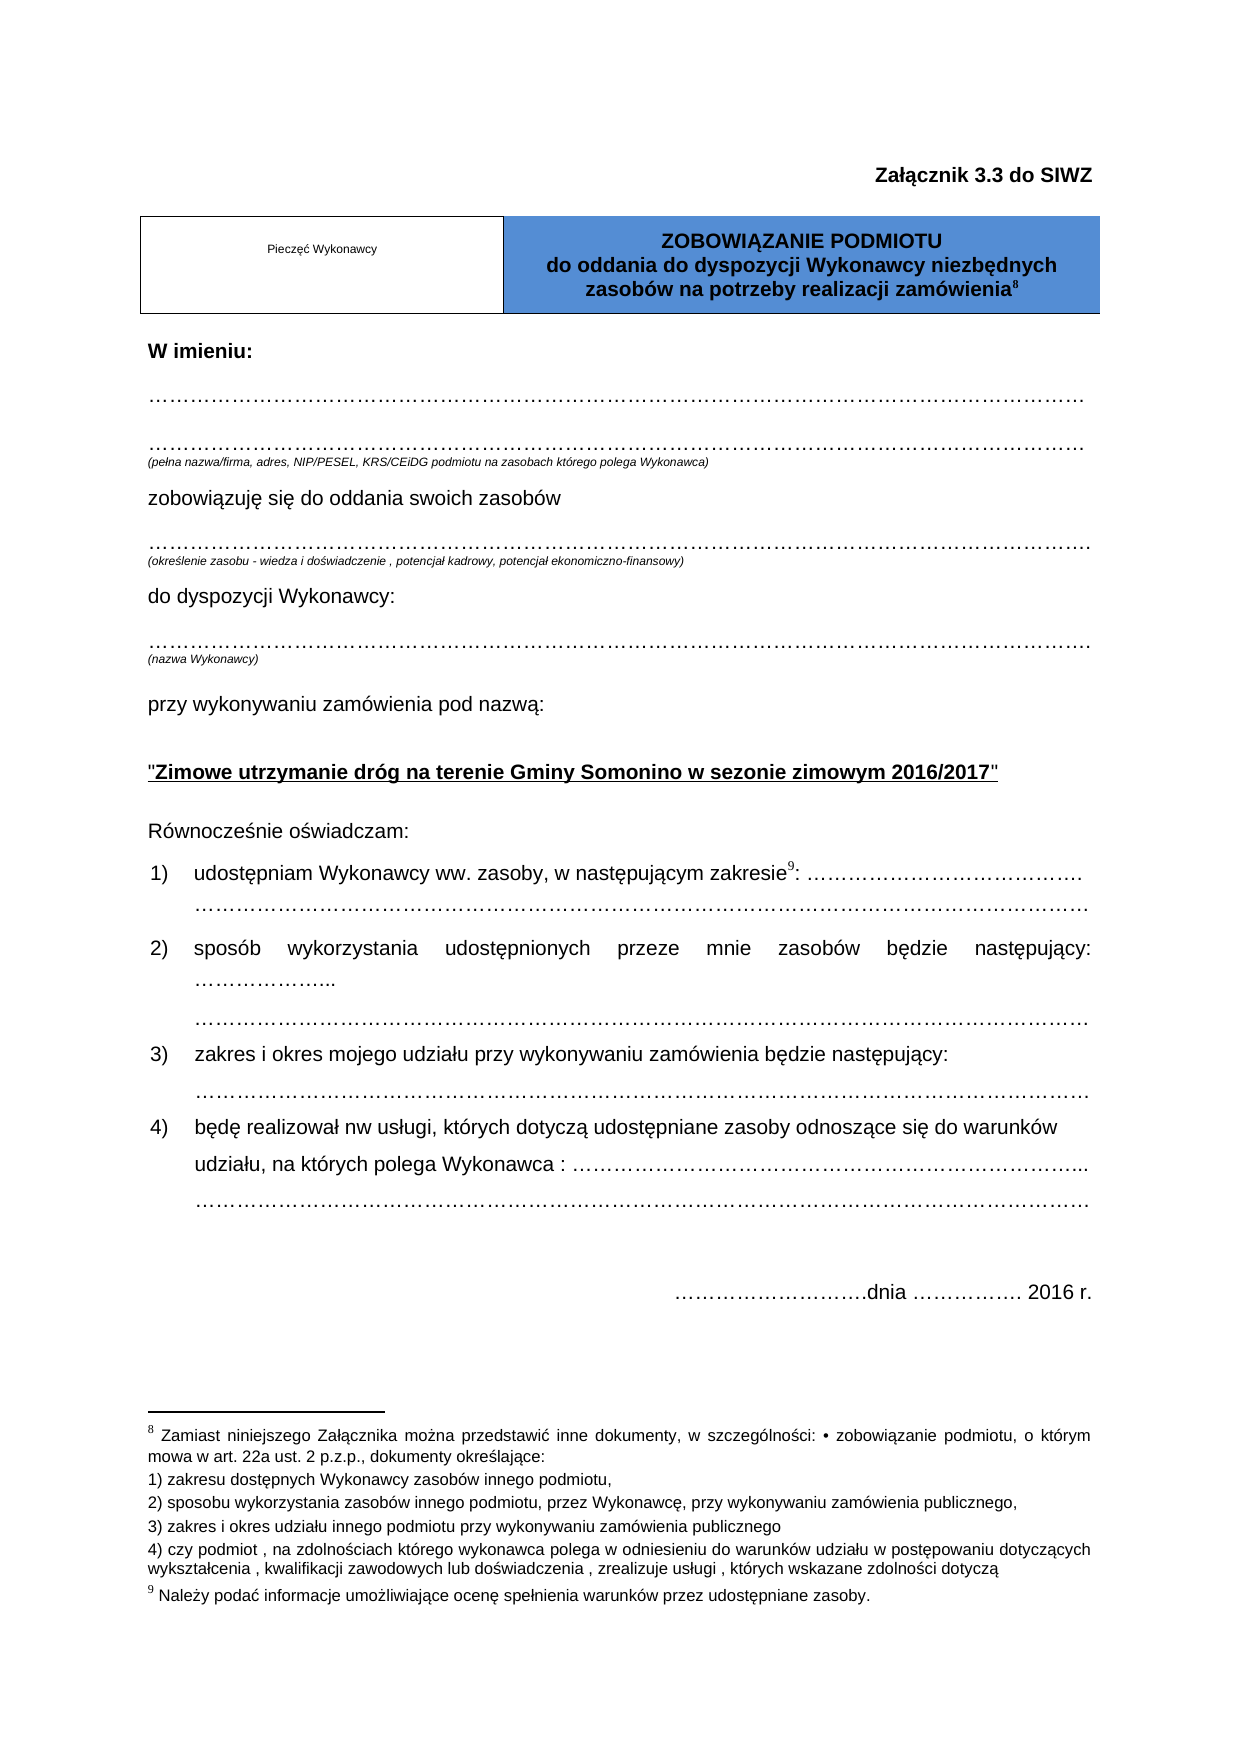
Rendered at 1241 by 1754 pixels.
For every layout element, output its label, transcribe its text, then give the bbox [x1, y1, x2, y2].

table_cell Równocześnie oświadczam: [140, 813, 1100, 849]
table_cell ………………………………………………………………………………………………………………………. [140, 530, 1100, 554]
table_cell (pełna nazwa/firma, adres, NIP/PESEL, KRS/CEiDG podmiotu na zasobach którego polega Wykonawca) [140, 455, 1100, 479]
table_cell ……………………………………………………………………………………………………………………… ……………………………………………………………………………………………………………………… [140, 383, 1100, 455]
table_cell W imieniu: [140, 314, 1100, 383]
table_cell 3) zakres i okres mojego udziału przy wykonywaniu zamówienia będzie następujący: [140, 1036, 1100, 1072]
table_cell ………………………………………………………………………………………………………………… [140, 1072, 1100, 1109]
table_cell do dyspozycji Wykonawcy: [140, 578, 1100, 628]
table_cell (określenie zasobu - wiedza i doświadczenie , potencjał kadrowy, potencjał ekonomiczno-finansowy) [140, 554, 1100, 578]
table_cell ZOBOWIĄZANIE PODMIOTU do oddania do dyspozycji Wykonawcy niezbędnych zasobów na potrzeby realizacji zamówienia [504, 216, 1100, 313]
table_header Załącznik 3.3 do SIWZ [140, 148, 1100, 216]
table_cell zobowiązuję się do oddania swoich zasobów [140, 479, 1100, 530]
table_cell ………………………………………………………………………………………………………………………. [140, 629, 1100, 652]
table_cell 4) będę realizował nw usługi, których dotyczą udostępniane zasoby odnoszące się do warunków [140, 1109, 1100, 1145]
table_cell udostępniam Wykonawcy ww. zasoby, w następującym zakresie: …………………………………. ………………………………………………………………………………………………………………… [140, 849, 1100, 924]
table_cell sposób wykorzystania udostępnionych przeze mnie zasobów będzie następujący: ………………... ………………………………………………………………………………………………………………… [140, 924, 1100, 1036]
table_cell przy wykonywaniu zamówienia pod nazwą: [140, 676, 1100, 744]
table_cell Pieczęć Wykonawcy [141, 217, 503, 313]
table_cell "Zimowe utrzymanie dróg na terenie Gminy Somonino w sezonie zimowym 2016/2017" [140, 745, 1100, 813]
table_cell (nazwa Wykonawcy) [140, 653, 1100, 676]
table_cell udziału, na których polega Wykonawca : ………………………………………………………………... ………………………………………………………………………………………………………………… [140, 1145, 1100, 1254]
table_cell ……………………….dnia ……………. 2016 r. [140, 1255, 1100, 1389]
